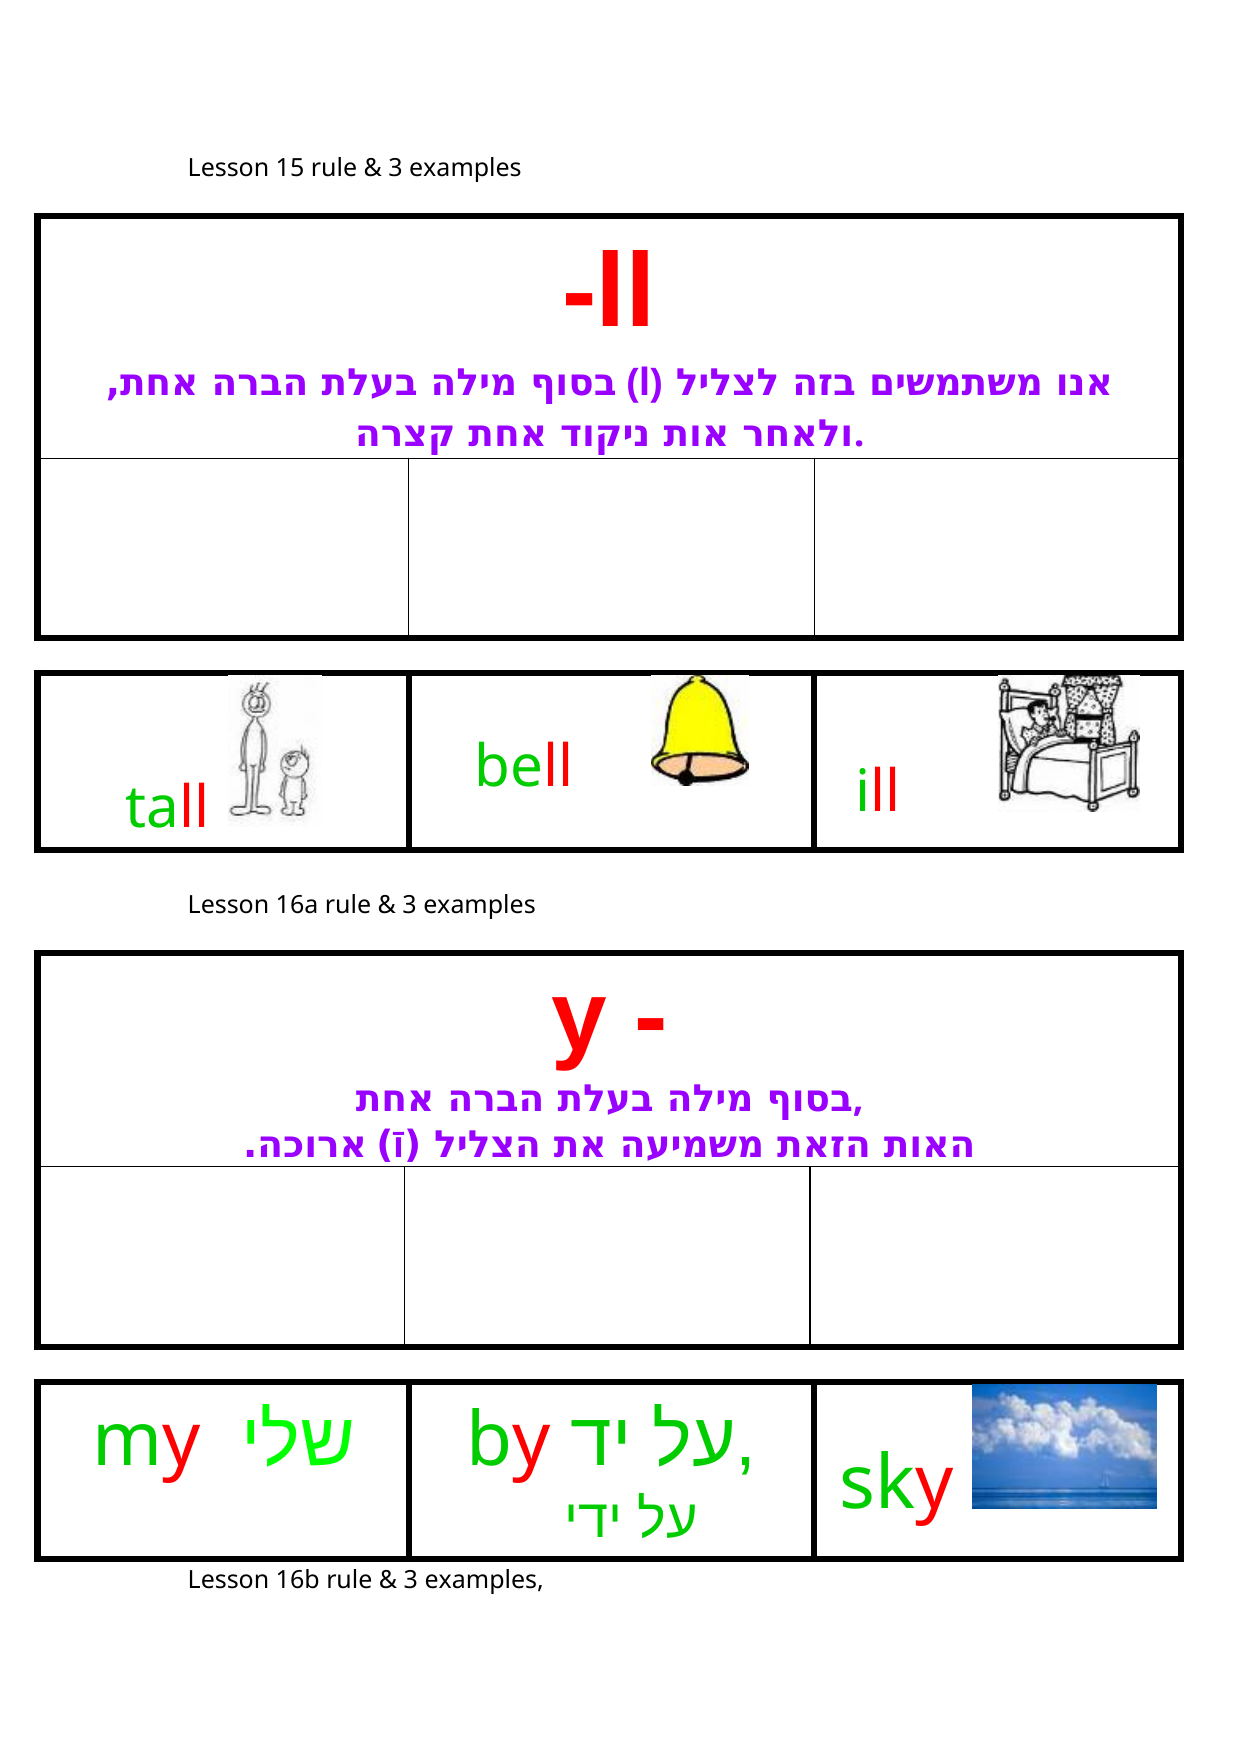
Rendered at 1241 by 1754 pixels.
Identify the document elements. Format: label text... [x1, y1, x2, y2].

text Lesson 15 rule & 3 examples [187, 150, 1053, 184]
picture [998, 675, 1140, 812]
table_cell [815, 459, 1178, 634]
table_header bell [412, 676, 811, 847]
table_cell [409, 459, 814, 634]
table_header - y בסוף מילה בעלת הברה אחת, האות הזאת משמיעה את הצליל (ī) ארוכה. [41, 956, 1178, 1166]
table_header tall [41, 676, 406, 847]
table_header sky [817, 1385, 1178, 1556]
table_cell [405, 1167, 809, 1343]
text Lesson 16b rule & 3 examples, [187, 1562, 1053, 1596]
table_header ill [817, 676, 1178, 847]
picture [228, 675, 322, 827]
table_header -ll אנו משתמשים בזה לצליל (l) בסוף מילה בעלת הברה אחת, ולאחר אות ניקוד אחת קצרה. [41, 219, 1178, 457]
text Lesson 16a rule & 3 examples [187, 887, 1053, 921]
picture [651, 675, 749, 786]
picture [972, 1384, 1157, 1509]
table_cell [41, 459, 408, 634]
table_header my שלי [41, 1385, 406, 1556]
table_header by על יד, על ידי [412, 1385, 811, 1556]
table_cell [41, 1167, 404, 1343]
table_cell [811, 1167, 1178, 1343]
